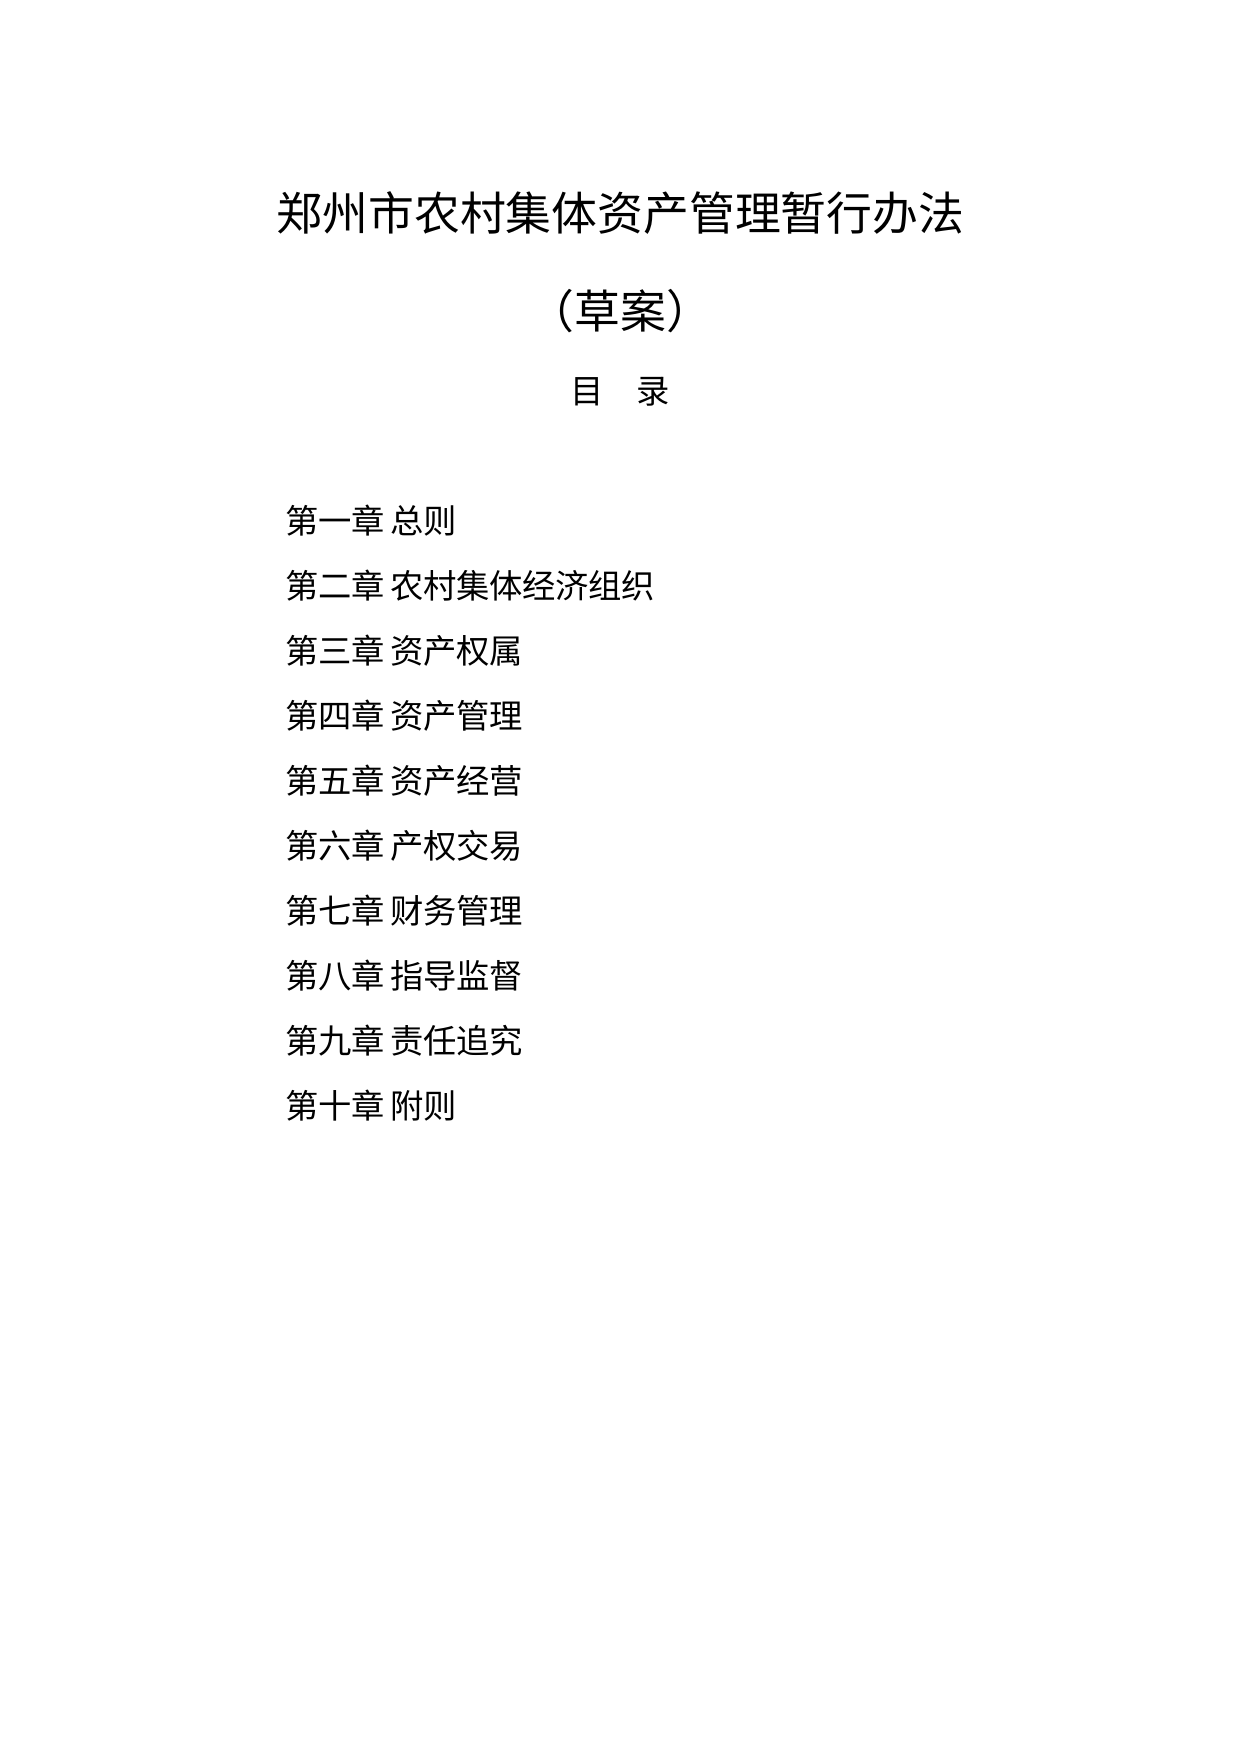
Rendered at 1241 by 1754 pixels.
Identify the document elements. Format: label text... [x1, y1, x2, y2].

text 第一章 总则 [187, 487, 1053, 552]
text 郑州市农村集体资产管理暂行办法 [187, 162, 1053, 259]
text （草案） [187, 259, 1053, 357]
text 第五章 资产经营 [187, 747, 1053, 812]
text 第七章 财务管理 [187, 877, 1053, 942]
text 第三章 资产权属 [187, 617, 1053, 682]
text 第四章 资产管理 [187, 682, 1053, 747]
text 第八章 指导监督 [187, 942, 1053, 1007]
text 第二章 农村集体经济组织 [187, 552, 1053, 617]
text 第六章 产权交易 [187, 812, 1053, 877]
text 目 录 [187, 357, 1053, 422]
text 第九章 责任追究 [187, 1007, 1053, 1072]
text 第十章 附则 [187, 1072, 1053, 1137]
